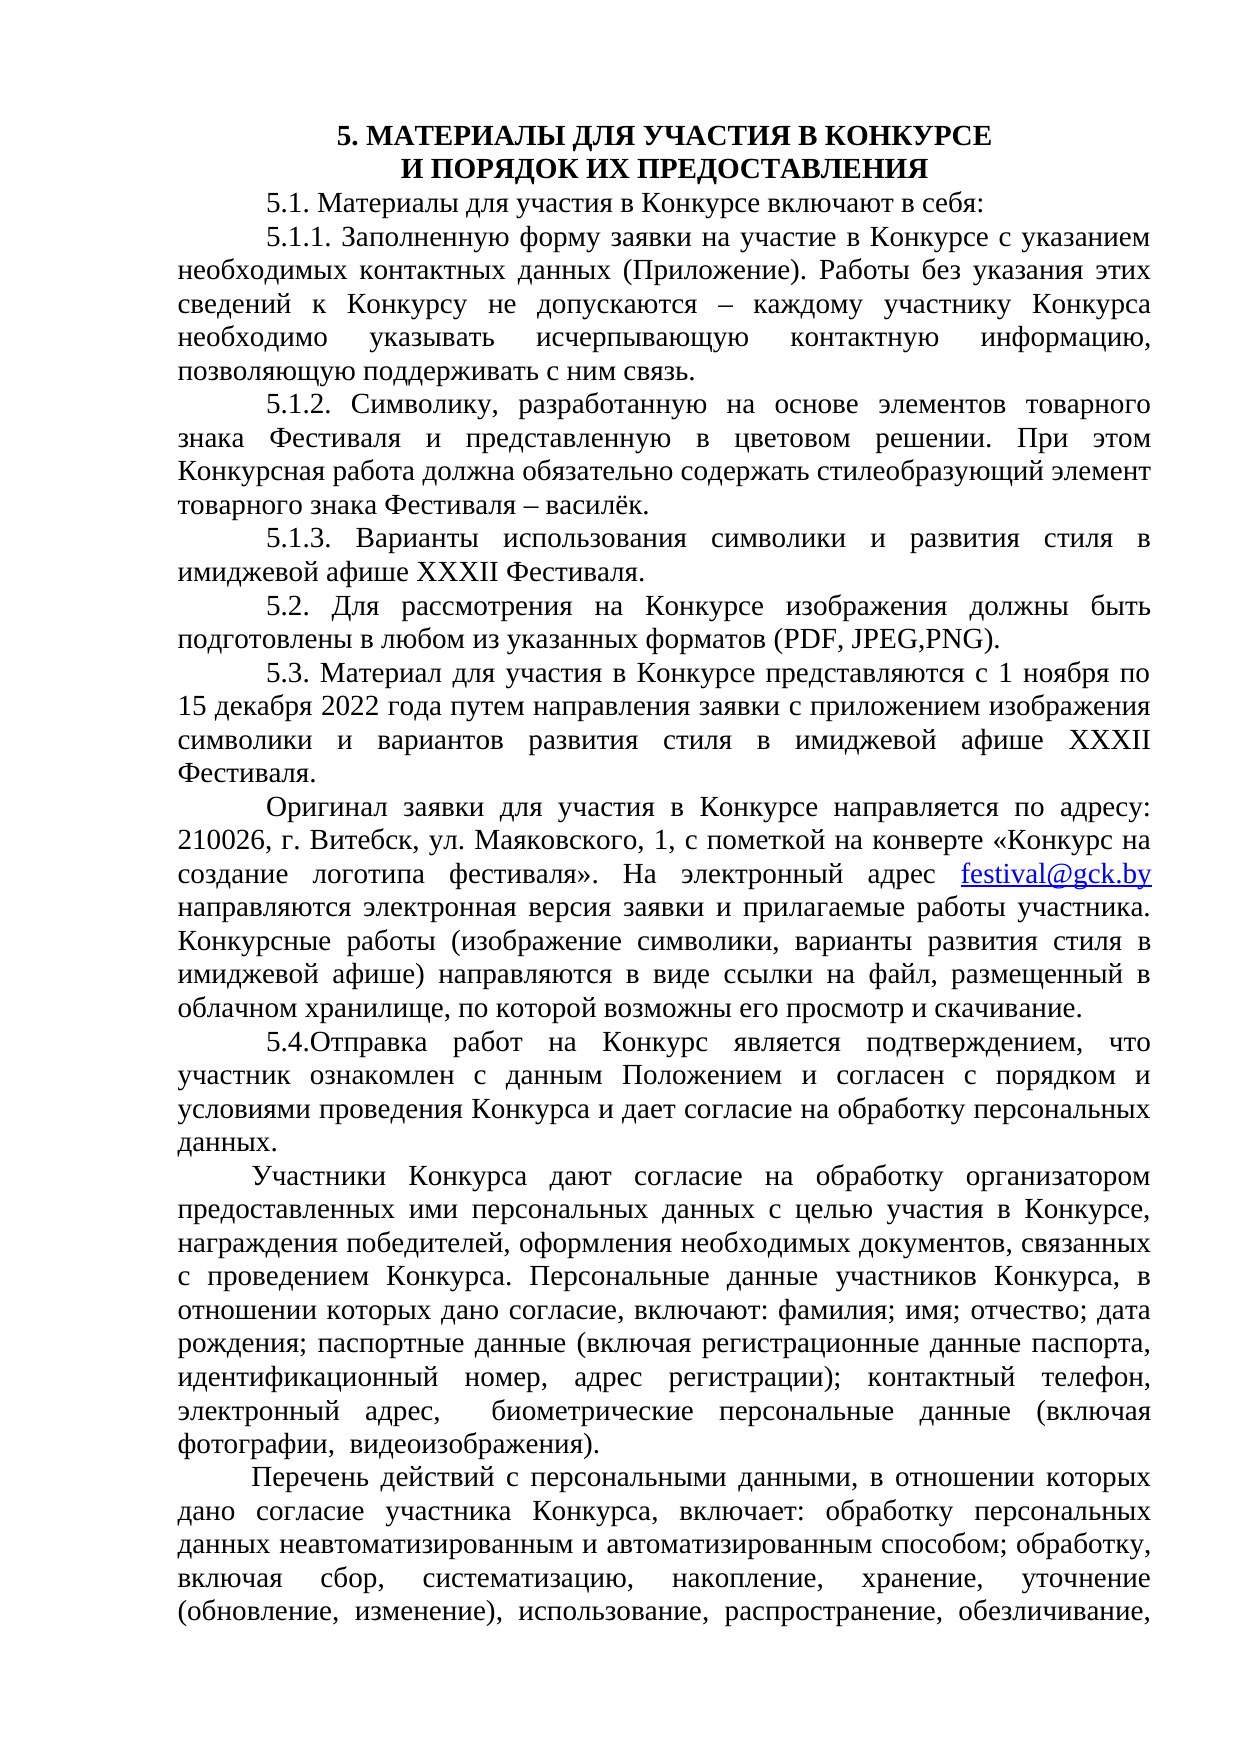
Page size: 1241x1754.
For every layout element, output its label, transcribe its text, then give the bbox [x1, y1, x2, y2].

text Участники Конкурса дают согласие на обработку организатором предоставленных ими персональных данных с целью участия в Конкурсе, награждения победителей, оформления необходимых документов, связанных с проведением Конкурса. Персональные данные участников Конкурса, в отношении которых дано согласие, включают: фамилия; имя; отчество; дата рождения; паспортные данные (включая регистрационные данные паспорта, идентификационный номер, адрес регистрации); контактный телефон, электронный адрес, биометрические персональные данные (включая фотографии, видеоизображения). [177, 1158, 1152, 1460]
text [177, 1460, 1152, 1627]
text Оригинал заявки для участия в Конкурсе направляется по адресу: 210026, г. Витебск, ул. Маяковского, 1, с пометкой на конверте «Конкурс на создание логотипа фестиваля». На электронный адрес festival@gck.by направляются электронная версия заявки и прилагаемые работы участника. Конкурсные работы (изображение символики, варианты развития стиля в имиджевой афише) направляются в виде ссылки на файл, размещенный в облачном хранилище, по которой возможны его просмотр и скачивание. [177, 789, 1152, 1024]
text 5.2. Для рассмотрения на Конкурсе изображения должны быть подготовлены в любом из указанных форматов (PDF, JPEG,PNG). [177, 588, 1152, 655]
text 5.4.Отправка работ на Конкурс является подтверждением, что участник ознакомлен с данным Положением и согласен с порядком и условиями проведения Конкурса и дает согласие на обработку персональных данных. [177, 1024, 1152, 1158]
text 5.1. Материалы для участия в Конкурсе включают в себя: [177, 185, 1152, 219]
text 5. МАТЕРИАЛЫ ДЛЯ УЧАСТИЯ В КОНКУРСЕ [177, 118, 1152, 152]
text 5.3. Материал для участия в Конкурсе представляются с 1 ноября по 15 декабря 2022 года путем направления заявки с приложением изображения символики и вариантов развития стиля в имиджевой афише XXXII Фестиваля. [177, 655, 1152, 789]
text 5.1.1. Заполненную форму заявки на участие в Конкурсе с указанием необходимых контактных данных (Приложение). Работы без указания этих сведений к Конкурсу не допускаются – каждому участнику Конкурса необходимо указывать исчерпывающую контактную информацию, позволяющую поддерживать с ним связь. [177, 219, 1152, 386]
text И ПОРЯДОК ИХ ПРЕДОСТАВЛЕНИЯ [177, 152, 1152, 185]
text 5.1.2. Символику, разработанную на основе элементов товарного знака Фестиваля и представленную в цветовом решении. При этом Конкурсная работа должна обязательно содержать стилеобразующий элемент товарного знака Фестиваля – василёк. [177, 386, 1152, 521]
text 5.1.3. Варианты использования символики и развития стиля в имиджевой афише XXXII Фестиваля. [177, 521, 1152, 588]
